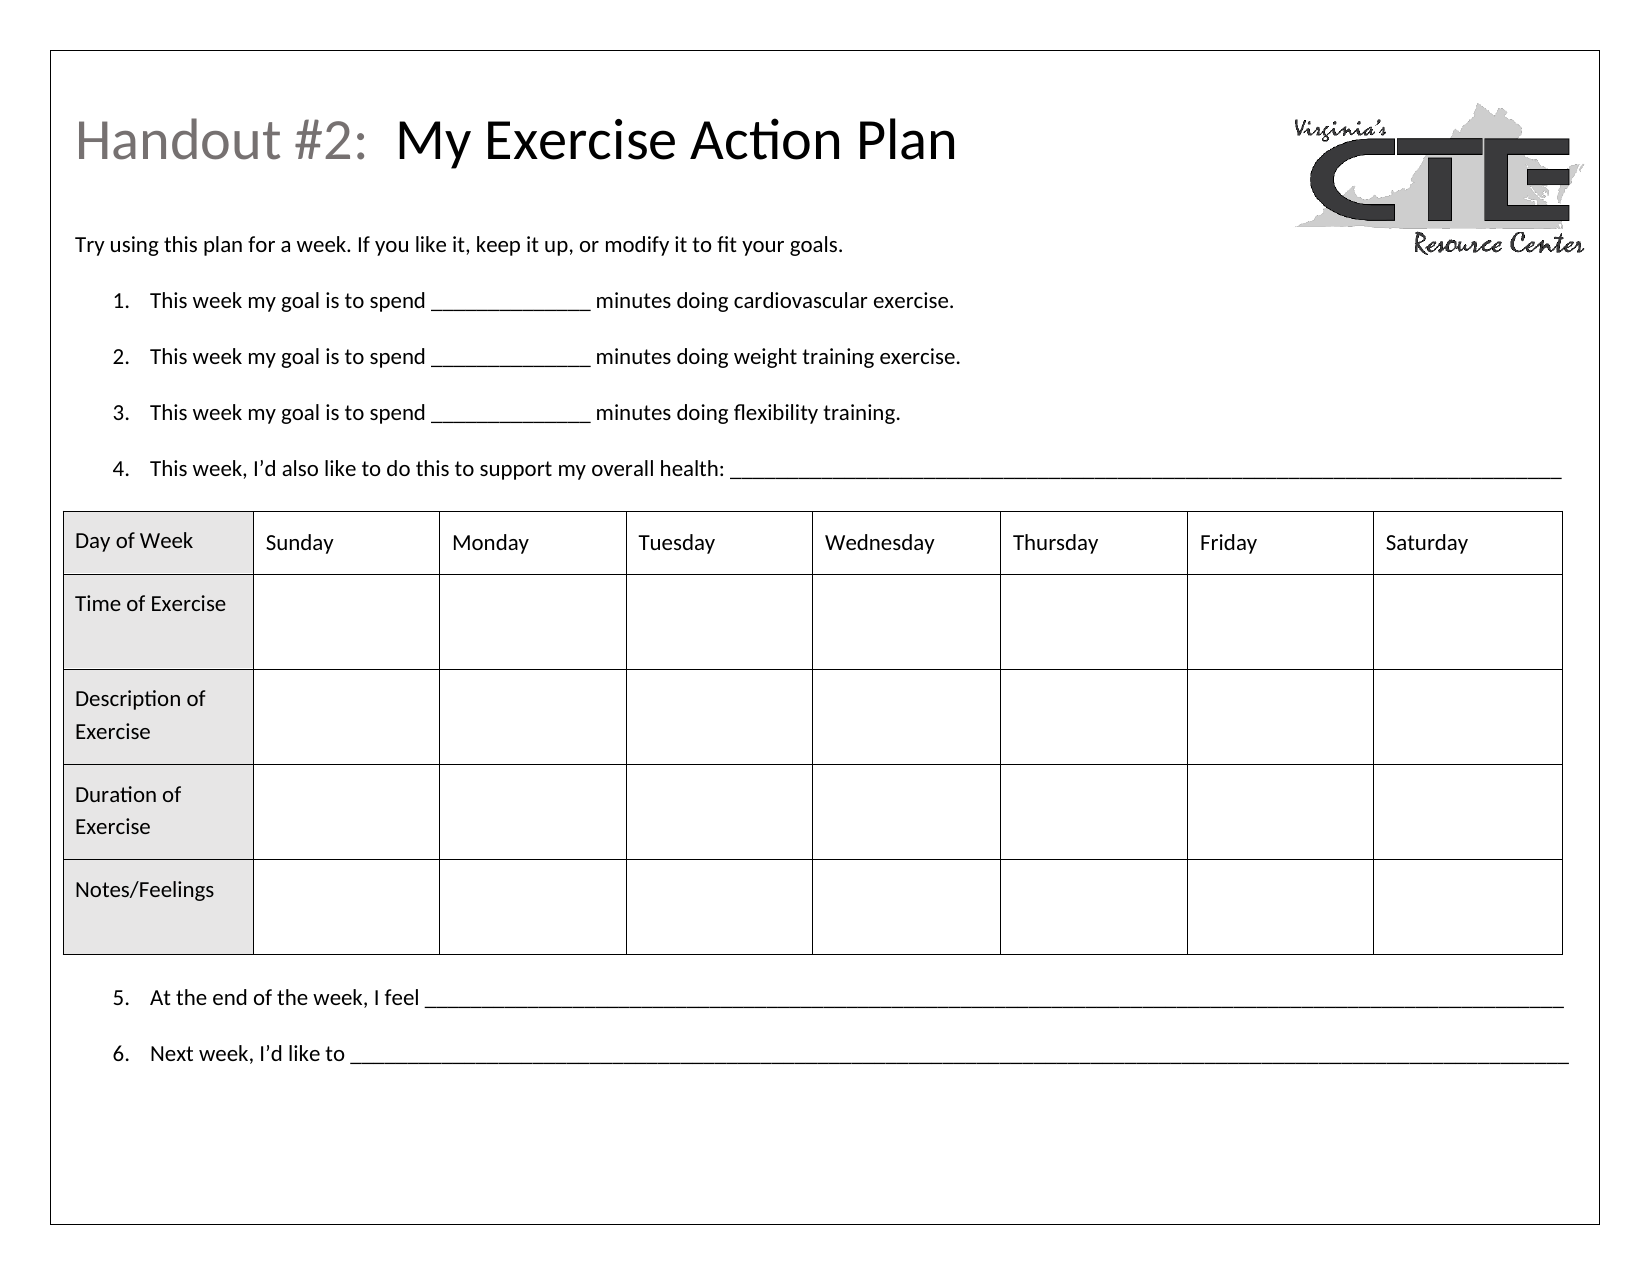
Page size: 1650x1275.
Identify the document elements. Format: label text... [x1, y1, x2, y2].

table_cell Time of Exercise [64, 575, 253, 668]
list Next week, I’d like to ___________________________________________________________________________________________________________ [112, 1039, 1575, 1067]
table_cell [254, 765, 439, 859]
table_cell [1188, 575, 1373, 668]
table_header Sunday [254, 512, 439, 573]
table_cell [440, 575, 626, 668]
table_header Tuesday [627, 512, 812, 573]
list This week my goal is to spend ______________ minutes doing weight training exercise. [112, 342, 1575, 370]
table_cell [440, 860, 626, 954]
table_cell [1374, 765, 1562, 859]
table_cell [813, 765, 1000, 859]
table_cell [813, 670, 1000, 764]
table_cell [1001, 575, 1187, 668]
table_cell [1374, 860, 1562, 954]
table_header Day of Week [64, 512, 253, 573]
picture [1293, 103, 1585, 255]
table_cell Notes/Feelings [64, 860, 253, 954]
table_cell [1001, 670, 1187, 764]
table_cell [1188, 860, 1373, 954]
title Handout #2: My Exercise Action Plan [75, 103, 1293, 174]
table_cell [627, 765, 812, 859]
table_header Saturday [1374, 512, 1562, 573]
text Try using this plan for a week. If you like it, keep it up, or modify it to fit your goals. [75, 230, 1575, 258]
table_cell [1188, 765, 1373, 859]
table_cell [440, 670, 626, 764]
list This week my goal is to spend ______________ minutes doing cardiovascular exercise. [112, 286, 1575, 314]
table_cell Duration of Exercise [64, 765, 253, 859]
list This week, I’d also like to do this to support my overall health: _________________________________________________________________________ [112, 454, 1575, 482]
table_cell [627, 575, 812, 668]
table_cell Description of Exercise [64, 670, 253, 764]
table_header Friday [1188, 512, 1373, 573]
table_cell [1001, 860, 1187, 954]
table_header Thursday [1001, 512, 1187, 573]
list At the end of the week, I feel ____________________________________________________________________________________________________ [112, 983, 1575, 1011]
table_cell [627, 670, 812, 764]
table_cell [1188, 670, 1373, 764]
table_cell [1374, 575, 1562, 668]
table_header Monday [440, 512, 626, 573]
table_cell [254, 860, 439, 954]
table_cell [813, 575, 1000, 668]
table_cell [254, 575, 439, 668]
table_cell [254, 670, 439, 764]
table_cell [1001, 765, 1187, 859]
list This week my goal is to spend ______________ minutes doing flexibility training. [112, 398, 1575, 426]
table_cell [627, 860, 812, 954]
table_cell [440, 765, 626, 859]
table_cell [813, 860, 1000, 954]
table_cell [1374, 670, 1562, 764]
table_header Wednesday [813, 512, 1000, 573]
